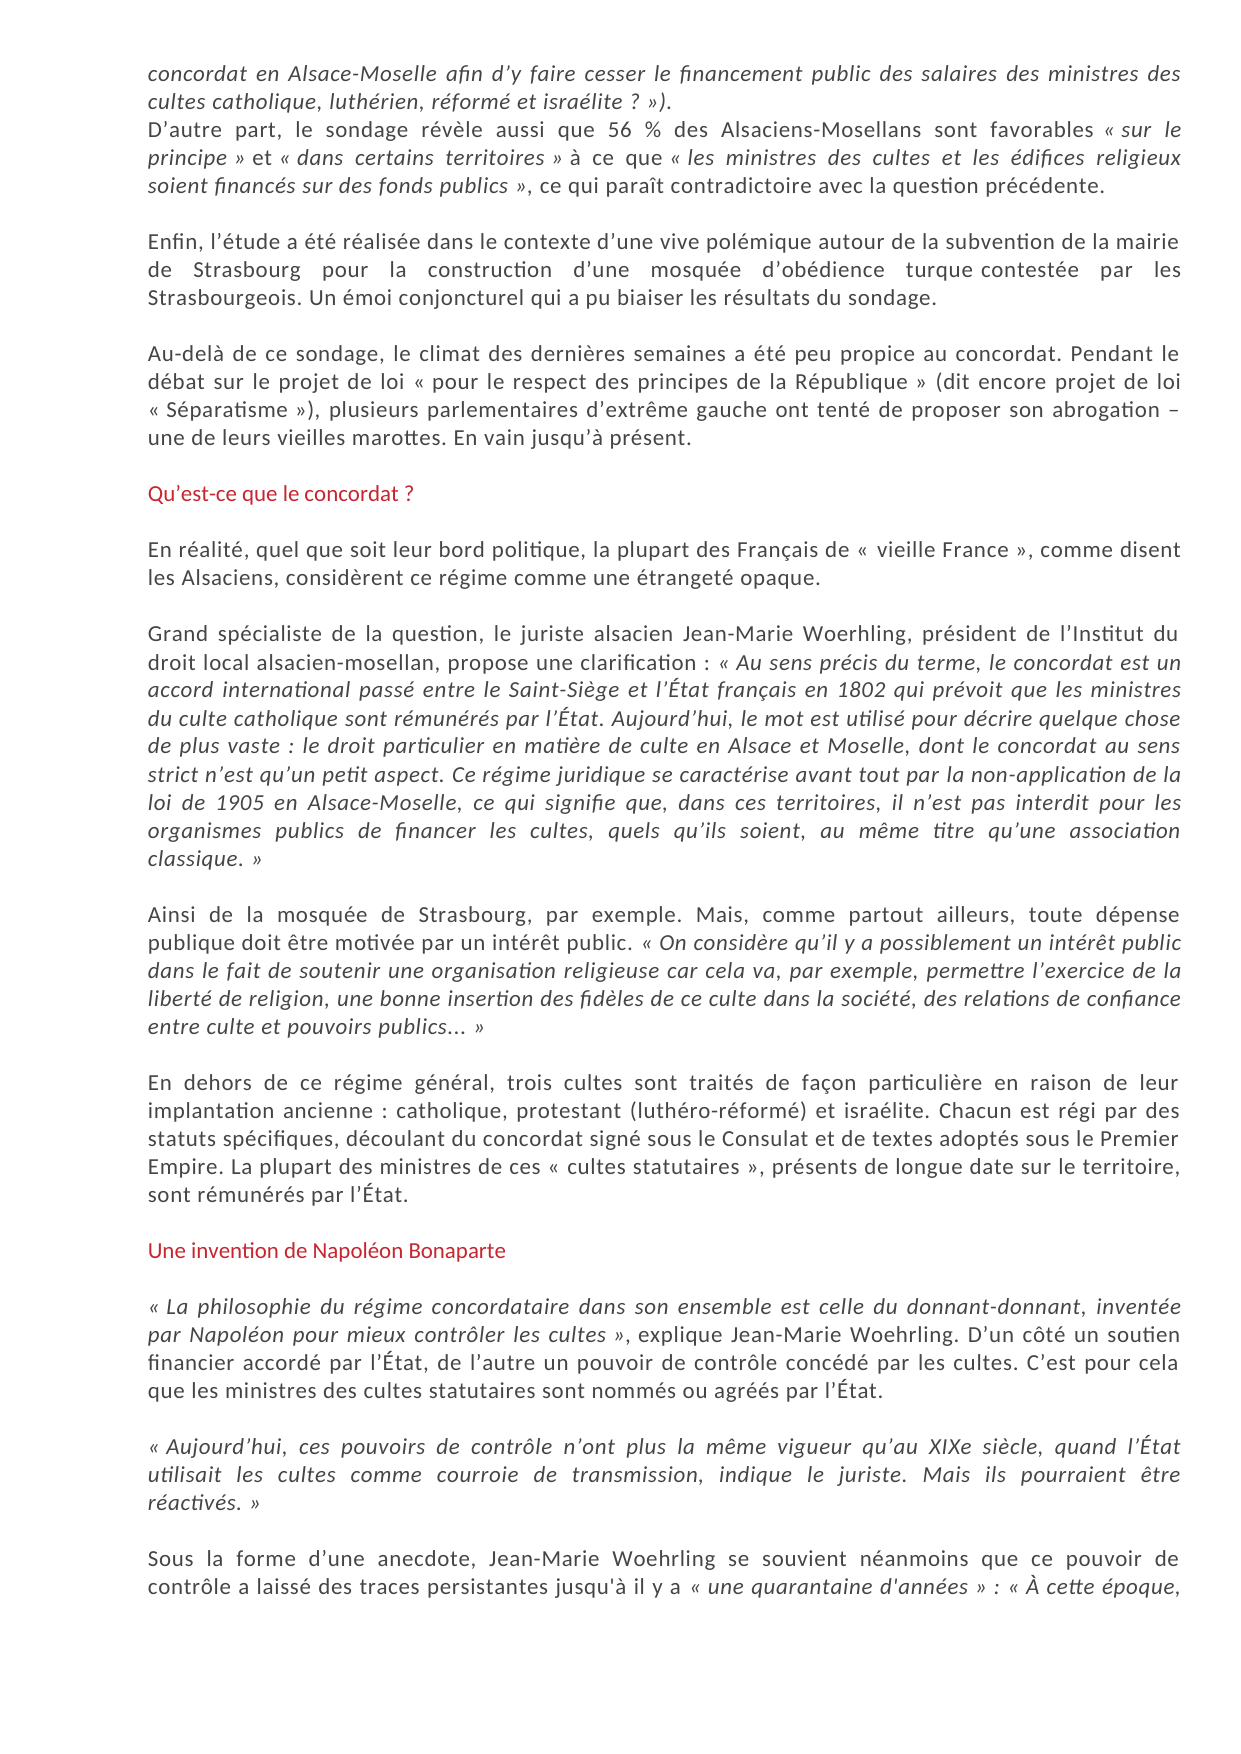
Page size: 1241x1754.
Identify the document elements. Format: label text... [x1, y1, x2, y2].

text « Aujourd’hui, ces pouvoirs de contrôle n’ont plus la même vigueur qu’au XIXe siècle, quand l’État utilisait les cultes comme courroie de transmission, indique le juriste. Mais ils pourraient être réactivés. » [148, 1432, 1181, 1516]
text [148, 59, 1181, 115]
text En réalité, quel que soit leur bord politique, la plupart des Français de « vieille France », comme disent les Alsaciens, considèrent ce régime comme une étrangeté opaque. [148, 536, 1181, 592]
text Une invention de Napoléon Bonaparte [148, 1236, 1181, 1264]
text Ainsi de la mosquée de Strasbourg, par exemple. Mais, comme partout ailleurs, toute dépense publique doit être motivée par un intérêt public. « On considère qu’il y a possiblement un intérêt public dans le fait de soutenir une organisation religieuse car cela va, par exemple, permettre l’exercice de la liberté de religion, une bonne insertion des fidèles de ce culte dans la société, des relations de confiance entre culte et pouvoirs publics... » [148, 900, 1181, 1040]
text D’autre part, le sondage révèle aussi que 56 % des Alsaciens-Mosellans sont favorables « sur le principe » et « dans certains territoires » à ce que « les ministres des cultes et les édifices religieux soient financés sur des fonds publics », ce qui paraît contradictoire avec la question précédente. [148, 115, 1181, 199]
text Grand spécialiste de la question, le juriste alsacien Jean-Marie Woerhling, président de l’Institut du droit local alsacien-mosellan, propose une clarification : « Au sens précis du terme, le concordat est un accord international passé entre le Saint-Siège et l’État français en 1802 qui prévoit que les ministres du culte catholique sont rémunérés par l’État. Aujourd’hui, le mot est utilisé pour décrire quelque chose de plus vaste : le droit particulier en matière de culte en Alsace et Moselle, dont le concordat au sens strict n’est qu’un petit aspect. Ce régime juridique se caractérise avant tout par la non-application de la loi de 1905 en Alsace-Moselle, ce qui signifie que, dans ces territoires, il n’est pas interdit pour les organismes publics de financer les cultes, quels qu’ils soient, au même titre qu’une association classique. » [148, 619, 1181, 872]
text En dehors de ce régime général, trois cultes sont traités de façon particulière en raison de leur implantation ancienne : catholique, protestant (luthéro-réformé) et israélite. Chacun est régi par des statuts spécifiques, découlant du concordat signé sous le Consulat et de textes adoptés sous le Premier Empire. La plupart des ministres de ces « cultes statutaires », présents de longue date sur le territoire, sont rémunérés par l’État. [148, 1068, 1181, 1208]
text « La philosophie du régime concordataire dans son ensemble est celle du donnant-donnant, inventée par Napoléon pour mieux contrôler les cultes », explique Jean-Marie Woehrling. D’un côté un soutien financier accordé par l’État, de l’autre un pouvoir de contrôle concédé par les cultes. C’est pour cela que les ministres des cultes statutaires sont nommés ou agréés par l’État. [148, 1292, 1181, 1404]
text Au-delà de ce sondage, le climat des dernières semaines a été peu propice au concordat. Pendant le débat sur le projet de loi « pour le respect des principes de la République » (dit encore projet de loi « Séparatisme »), plusieurs parlementaires d’extrême gauche ont tenté de proposer son abrogation – une de leurs vieilles marottes. En vain jusqu’à présent. [148, 339, 1181, 451]
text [148, 1544, 1181, 1600]
text Qu’est-ce que le concordat ? [148, 479, 1181, 507]
text Enfin, l’étude a été réalisée dans le contexte d’une vive polémique autour de la subvention de la mairie de Strasbourg pour la construction d’une mosquée d’obédience turque contestée par les Strasbourgeois. Un émoi conjoncturel qui a pu biaiser les résultats du sondage. [148, 227, 1181, 311]
